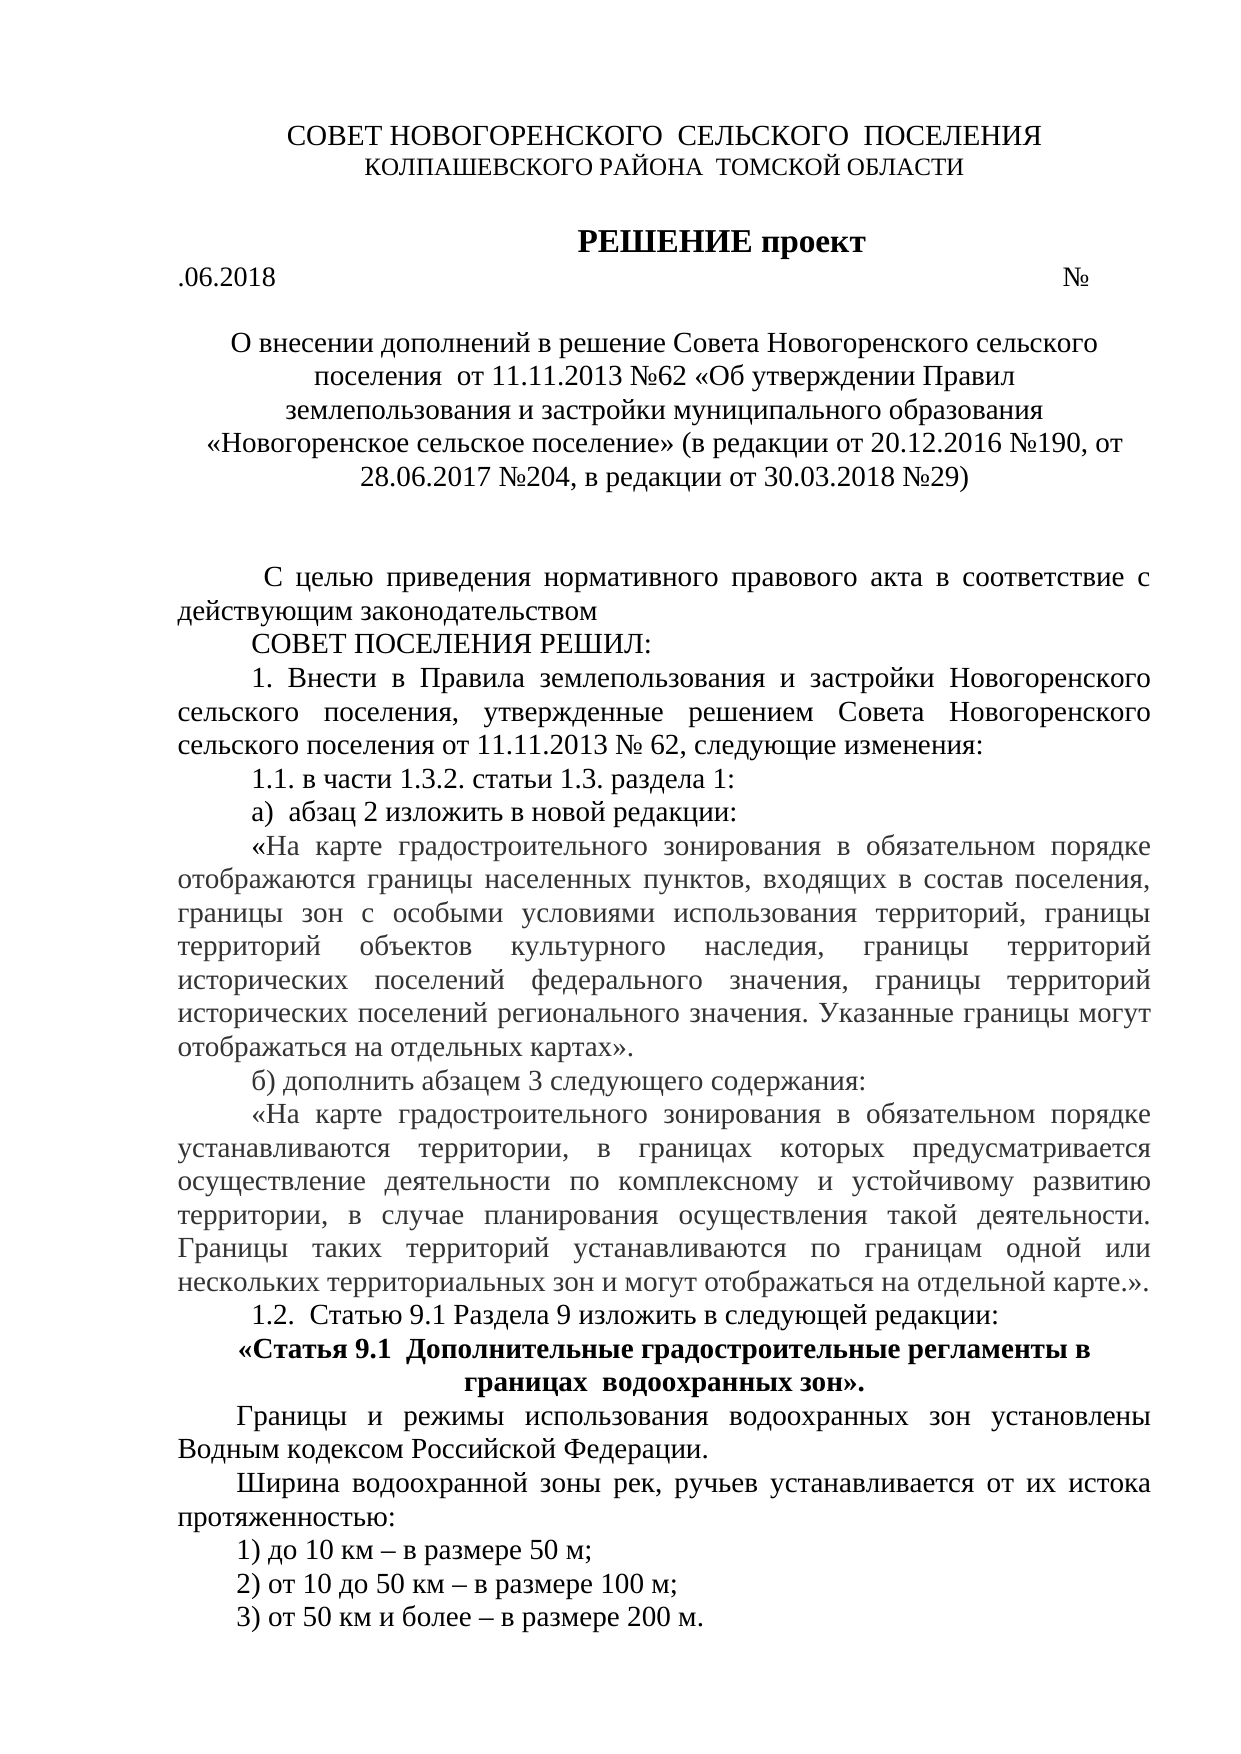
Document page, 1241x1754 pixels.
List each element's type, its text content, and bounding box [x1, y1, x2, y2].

subtitle «Статья 9.1 Дополнительные градостроительные регламенты в границах водоохранных зон». [177, 1331, 1152, 1398]
text РЕШЕНИЕ проект [177, 222, 1152, 260]
text «На карте градостроительного зонирования в обязательном порядке отображаются границы населенных пунктов, входящих в состав поселения, границы зон с особыми условиями использования территорий, границы территорий объектов культурного наследия, границы территорий исторических поселений федерального значения, границы территорий исторических поселений регионального значения. Указанные границы могут отображаться на отдельных картах». [177, 828, 1152, 1063]
text 3) от и более – в размере . [177, 1599, 1152, 1633]
text 1.2. Статью 9.1 Раздела 9 изложить в следующей редакции: [177, 1297, 1152, 1331]
text Ширина водоохранной зоны рек, ручьев устанавливается от их истока протяженностью: [177, 1465, 1152, 1532]
text 1.1. в части 1.3.2. статьи 1.3. раздела 1: [177, 761, 1152, 794]
text КОЛПАШЕВСКОГО РАЙОНА ТОМСКОЙ ОБЛАСТИ [177, 152, 1152, 180]
text «На карте градостроительного зонирования в обязательном порядке устанавливаются территории, в границах которых предусматривается осуществление деятельности по комплексному и устойчивому развитию территории, в случае планирования осуществления такой деятельности. Границы таких территорий устанавливаются по границам одной или нескольких территориальных зон и могут отображаться на отдельной карте.». [177, 1096, 1152, 1297]
text СОВЕТ ПОСЕЛЕНИЯ РЕШИЛ: [177, 627, 1152, 660]
subtitle СОВЕТ НОВОГОРЕНСКОГО СЕЛЬСКОГО ПОСЕЛЕНИЯ [177, 118, 1152, 152]
text б) дополнить абзацем 3 следующего содержания: [177, 1063, 1152, 1096]
text 1) до – в размере ; [177, 1532, 1152, 1566]
text С целью приведения нормативного правового акта в соответствие с действующим законодательством [177, 559, 1152, 627]
text О внесении дополнений в решение Совета Новогоренского сельского поселения от 11.11.2013 №62 «Об утверждении Правил землепользования и застройки муниципального образования «Новогоренское сельское поселение» (в редакции от 20.12.2016 №190, от 28.06.2017 №204, в редакции от 30.03.2018 №29) [177, 325, 1152, 492]
text а) абзац 2 изложить в новой редакции: [177, 794, 1152, 828]
text 1. Внести в Правила землепользования и застройки Новогоренского сельского поселения, утвержденные решением Совета Новогоренского сельского поселения от 11.11.2013 № 62, следующие изменения: [177, 660, 1152, 761]
text .06.2018 № [177, 260, 1152, 292]
text Границы и режимы использования водоохранных зон установлены Водным кодексом Российской Федерации. [177, 1398, 1152, 1465]
text 2) от 10 до – в размере ; [177, 1566, 1152, 1599]
